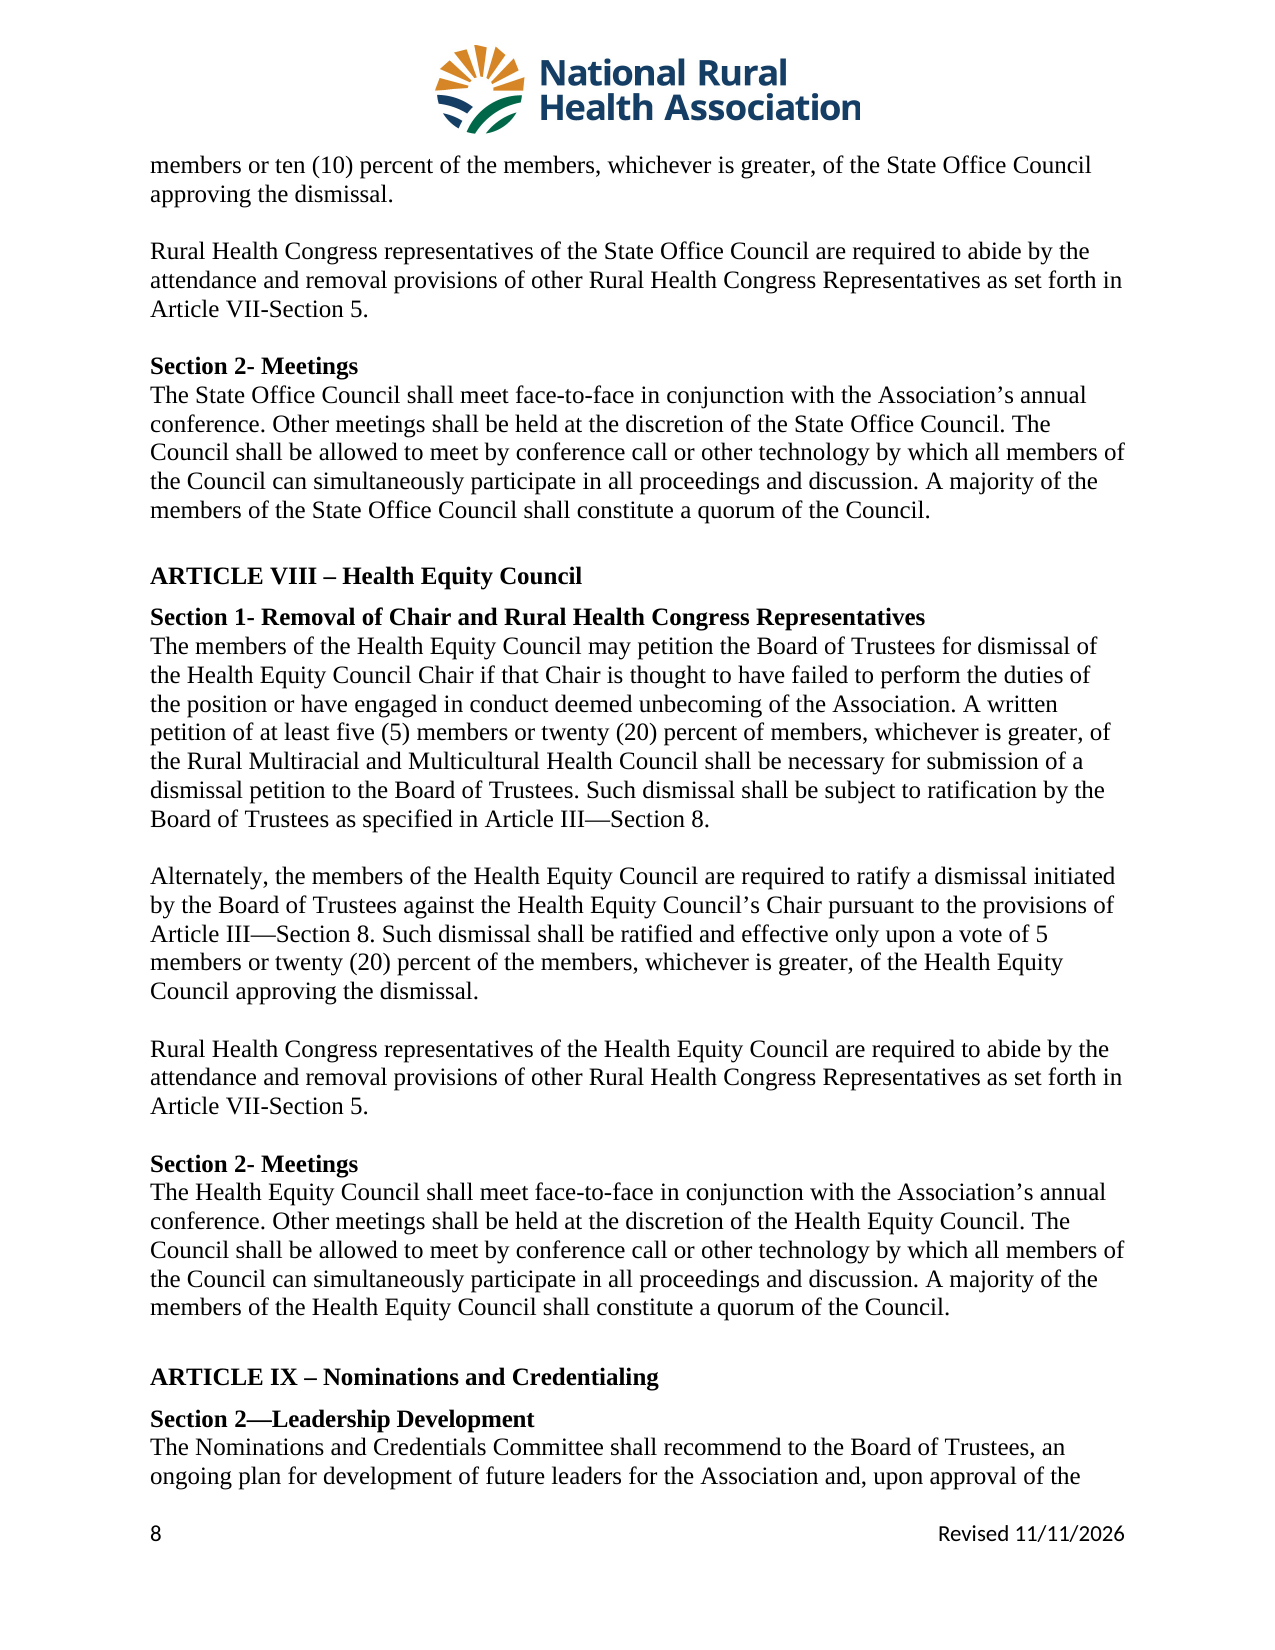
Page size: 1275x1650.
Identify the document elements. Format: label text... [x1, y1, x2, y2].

text Alternately, the members of the Health Equity Council are required to ratify a dismissal initiated by the Board of Trustees against the Health Equity Council’s Chair pursuant to the provisions of Article III—Section 8. Such dismissal shall be ratified and effective only upon a vote of 5 members or twenty (20) percent of the members, whichever is greater, of the Health Equity Council approving the dismissal. [150, 861, 1125, 1005]
text Section 1- Removal of Chair and Rural Health Congress Representatives [150, 602, 1125, 631]
text ARTICLE VIII – Health Equity Council [150, 561, 1125, 590]
text The members of the Health Equity Council may petition the Board of Trustees for dismissal of the Health Equity Council Chair if that Chair is thought to have failed to perform the duties of the position or have engaged in conduct deemed unbecoming of the Association. A written petition of at least five (5) members or twenty (20) percent of members, whichever is greater, of the Rural Multiracial and Multicultural Health Council shall be necessary for submission of a dismissal petition to the Board of Trustees. Such dismissal shall be subject to ratification by the Board of Trustees as specified in Article III—Section 8. [150, 631, 1125, 832]
text Rural Health Congress representatives of the State Office Council are required to abide by the attendance and removal provisions of other Rural Health Congress Representatives as set forth in Article VII-Section 5. [150, 236, 1125, 322]
text ARTICLE IX – Nominations and Credentialing [150, 1362, 1125, 1391]
text Section 2- Meetings [150, 351, 1125, 380]
picture [415, 45, 860, 135]
subtitle Section 2—Leadership Development [150, 1404, 1125, 1432]
text Section 2- Meetings [150, 1149, 1125, 1177]
text The Health Equity Council shall meet face-to-face in conjunction with the Association’s annual conference. Other meetings shall be held at the discretion of the Health Equity Council. The Council shall be allowed to meet by conference call or other technology by which all members of the Council can simultaneously participate in all proceedings and discussion. A majority of the members of the Health Equity Council shall constitute a quorum of the Council. [150, 1177, 1125, 1321]
text Rural Health Congress representatives of the Health Equity Council are required to abide by the attendance and removal provisions of other Rural Health Congress Representatives as set forth in Article VII-Section 5. [150, 1034, 1125, 1120]
text The State Office Council shall meet face-to-face in conjunction with the Association’s annual conference. Other meetings shall be held at the discretion of the State Office Council. The Council shall be allowed to meet by conference call or other technology by which all members of the Council can simultaneously participate in all proceedings and discussion. A majority of the members of the State Office Council shall constitute a quorum of the Council. [150, 380, 1125, 466]
